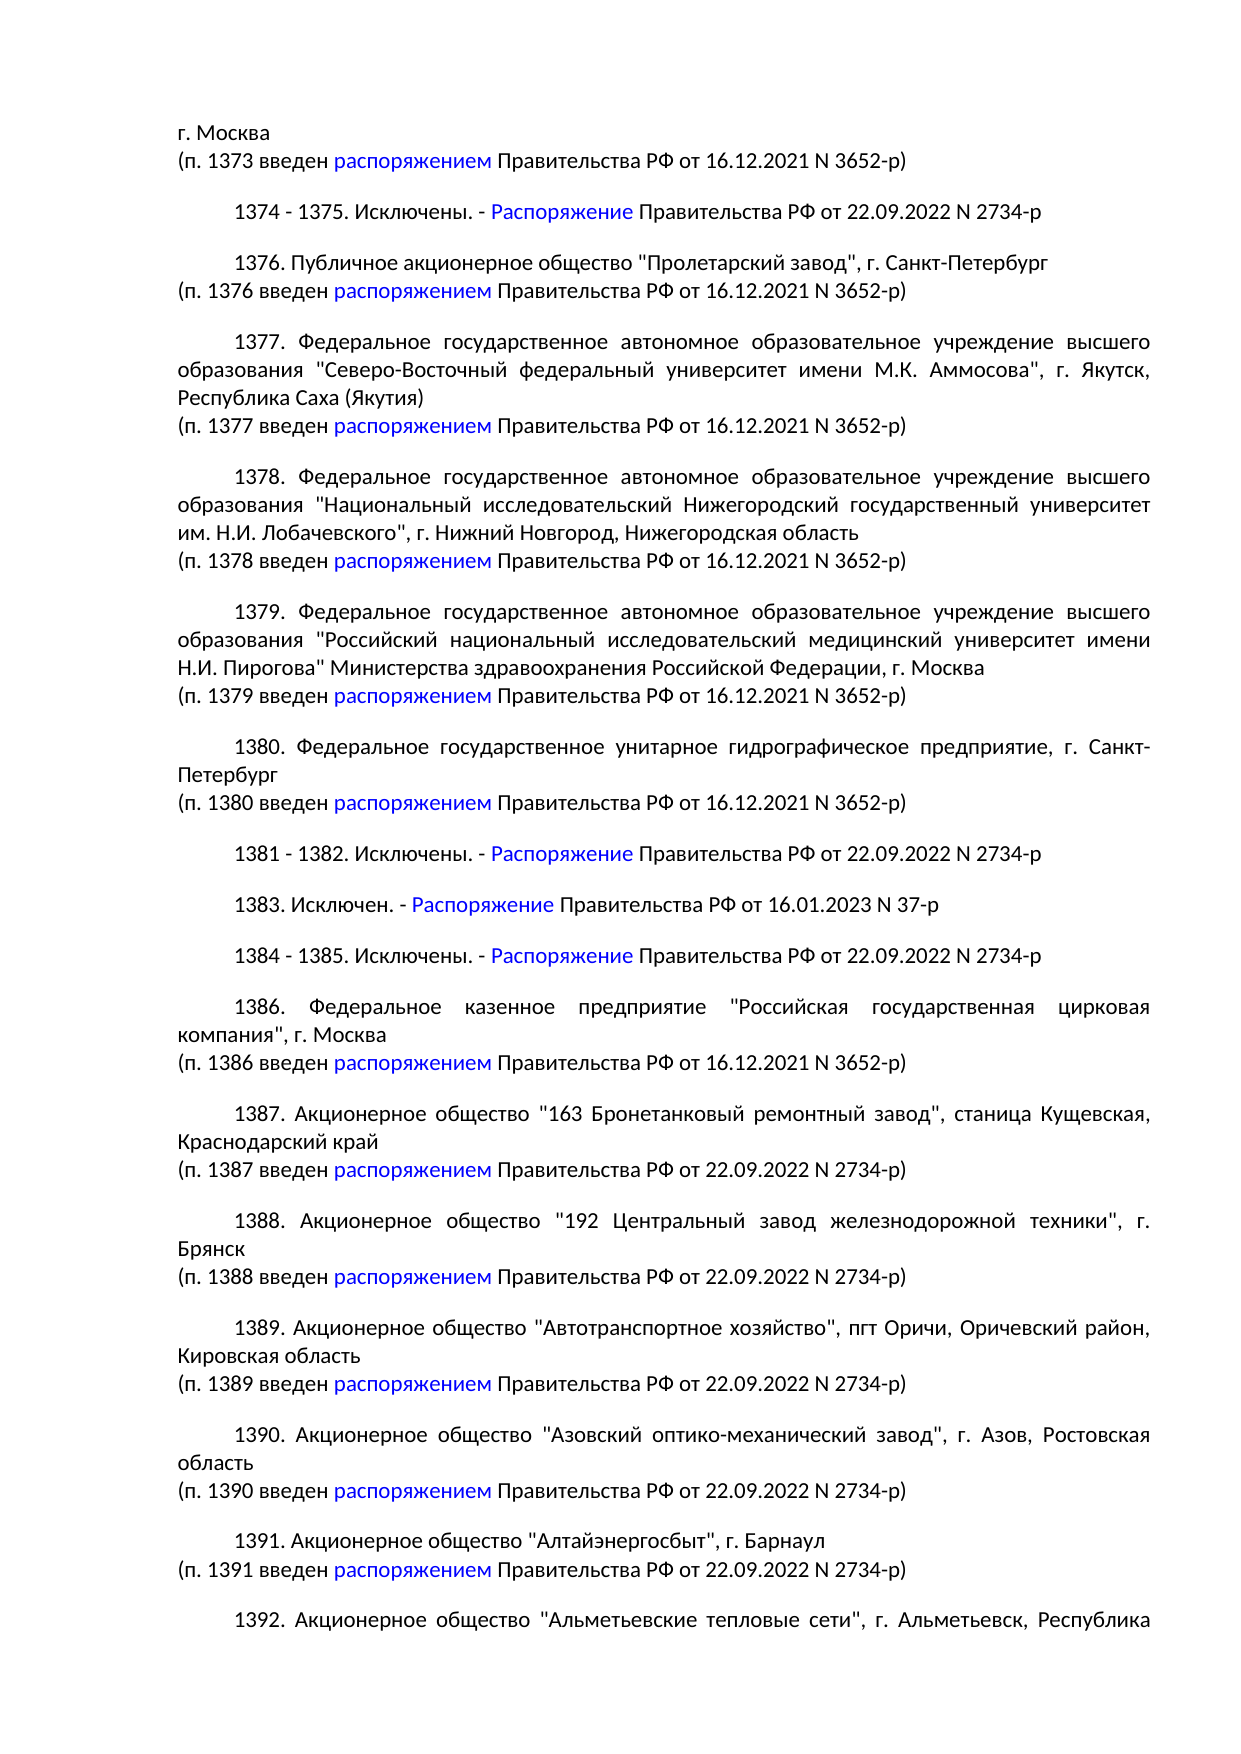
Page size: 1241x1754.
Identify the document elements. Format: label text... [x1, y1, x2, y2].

text 1389. Акционерное общество "Автотранспортное хозяйство", пгт Оричи, Оричевский район, Кировская область [177, 1313, 1152, 1369]
text (п. 1377 введен распоряжением Правительства РФ от 16.12.2021 N 3652-р) [177, 411, 1152, 439]
text (п. 1376 введен распоряжением Правительства РФ от 16.12.2021 N 3652-р) [177, 276, 1152, 304]
text (п. 1379 введен распоряжением Правительства РФ от 16.12.2021 N 3652-р) [177, 681, 1152, 709]
text 1379. Федеральное государственное автономное образовательное учреждение высшего образования "Российский национальный исследовательский медицинский университет имени Н.И. Пирогова" Министерства здравоохранения Российской Федерации, г. Москва [177, 597, 1152, 681]
text 1378. Федеральное государственное автономное образовательное учреждение высшего образования "Национальный исследовательский Нижегородский государственный университет им. Н.И. Лобачевского", г. Нижний Новгород, Нижегородская область [177, 462, 1152, 546]
text 1376. Публичное акционерное общество "Пролетарский завод", г. Санкт-Петербург [177, 248, 1152, 276]
text (п. 1380 введен распоряжением Правительства РФ от 16.12.2021 N 3652-р) [177, 788, 1152, 816]
text (п. 1378 введен распоряжением Правительства РФ от 16.12.2021 N 3652-р) [177, 546, 1152, 574]
text 1384 - 1385. Исключены. - Распоряжение Правительства РФ от 22.09.2022 N 2734-р [177, 941, 1152, 969]
text (п. 1373 введен распоряжением Правительства РФ от 16.12.2021 N 3652-р) [177, 146, 1152, 174]
text 1386. Федеральное казенное предприятие "Российская государственная цирковая компания", г. Москва [177, 992, 1152, 1048]
text 1387. Акционерное общество "163 Бронетанковый ремонтный завод", станица Кущевская, Краснодарский край [177, 1099, 1152, 1155]
text 1377. Федеральное государственное автономное образовательное учреждение высшего образования "Северо-Восточный федеральный университет имени М.К. Аммосова", г. Якутск, Республика Саха (Якутия) [177, 327, 1152, 411]
text 1383. Исключен. - Распоряжение Правительства РФ от 16.01.2023 N 37-р [177, 890, 1152, 918]
text 1391. Акционерное общество "Алтайэнергосбыт", г. Барнаул [177, 1527, 1152, 1555]
text 1374 - 1375. Исключены. - Распоряжение Правительства РФ от 22.09.2022 N 2734-р [177, 197, 1152, 225]
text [177, 1606, 1152, 1634]
text (п. 1389 введен распоряжением Правительства РФ от 22.09.2022 N 2734-р) [177, 1369, 1152, 1397]
text 1388. Акционерное общество "192 Центральный завод железнодорожной техники", г. Брянск [177, 1206, 1152, 1262]
text (п. 1391 введен распоряжением Правительства РФ от 22.09.2022 N 2734-р) [177, 1555, 1152, 1583]
text 1380. Федеральное государственное унитарное гидрографическое предприятие, г. Санкт-Петербург [177, 732, 1152, 788]
text 1390. Акционерное общество "Азовский оптико-механический завод", г. Азов, Ростовская область [177, 1420, 1152, 1476]
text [177, 118, 1152, 146]
text (п. 1390 введен распоряжением Правительства РФ от 22.09.2022 N 2734-р) [177, 1476, 1152, 1504]
text (п. 1386 введен распоряжением Правительства РФ от 16.12.2021 N 3652-р) [177, 1048, 1152, 1076]
text (п. 1387 введен распоряжением Правительства РФ от 22.09.2022 N 2734-р) [177, 1155, 1152, 1183]
text (п. 1388 введен распоряжением Правительства РФ от 22.09.2022 N 2734-р) [177, 1262, 1152, 1290]
text 1381 - 1382. Исключены. - Распоряжение Правительства РФ от 22.09.2022 N 2734-р [177, 839, 1152, 867]
